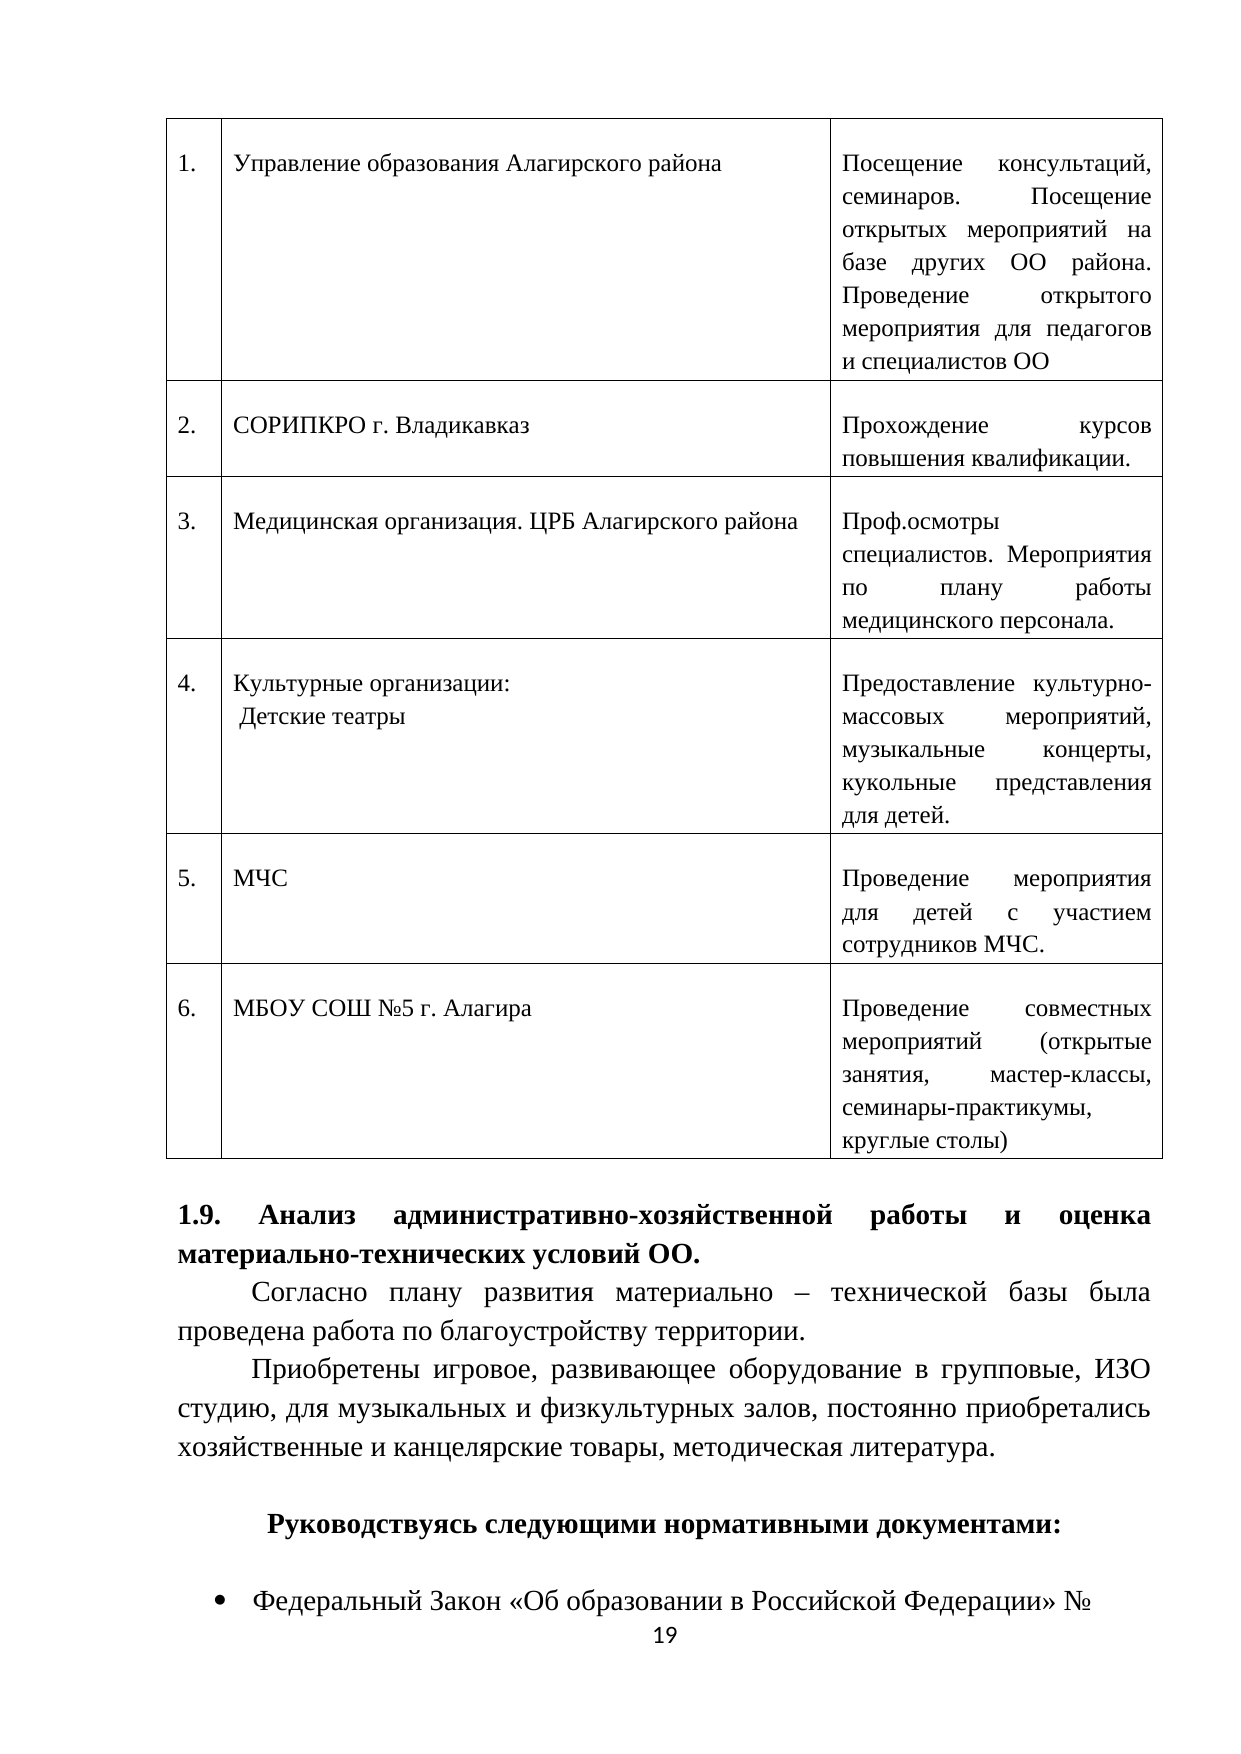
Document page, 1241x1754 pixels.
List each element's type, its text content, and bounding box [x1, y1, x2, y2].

table_cell 2. [167, 381, 221, 476]
table_cell Предоставление культурно-массовых мероприятий, музыкальные концерты, кукольные представления для детей. [831, 639, 1162, 833]
text Согласно плану развития материально – технической базы была проведена работа по благоустройству территории. [177, 1274, 1152, 1347]
table_cell Проф.осмотры специалистов. Мероприятия по плану работы медицинского персонала. [831, 477, 1162, 638]
table_cell МЧС [222, 834, 830, 963]
table_cell Медицинская организация. ЦРБ Алагирского района [222, 477, 830, 638]
text 1.9. Анализ административно-хозяйственной работы и оценка материально-технических условий ОО. [177, 1197, 1152, 1269]
table_cell Культурные организации: Детские театры [222, 639, 830, 833]
table_cell 5. [167, 834, 221, 963]
table_cell 6. [167, 964, 221, 1158]
text Руководствуясь следующими нормативными документами: [177, 1506, 1152, 1539]
table_cell Проведение мероприятия для детей с участием сотрудников МЧС. [831, 834, 1162, 963]
text Приобретены игровое, развивающее оборудование в групповые, ИЗО студию, для музыкальных и физкультурных залов, постоянно приобретались хозяйственные и канцелярские товары, методическая литература. [177, 1352, 1152, 1462]
table_cell 3. [167, 477, 221, 638]
table_cell МБОУ СОШ №5 г. Алагира [222, 964, 830, 1158]
table_cell Проведение совместных мероприятий (открытые занятия, мастер-классы, семинары-практикумы, круглые столы) [831, 964, 1162, 1158]
table_cell Прохождение курсов повышения квалификации. [831, 381, 1162, 476]
table_cell 4. [167, 639, 221, 833]
table_cell Управление образования Алагирского района [222, 119, 830, 379]
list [215, 1583, 1152, 1617]
table_cell 1. [167, 119, 221, 379]
table_cell СОРИПКРО г. Владикавказ [222, 381, 830, 476]
table_cell Посещение консультаций, семинаров. Посещение открытых мероприятий на базе других ОО района. Проведение открытого мероприятия для педагогов и специалистов ОО [831, 119, 1162, 379]
